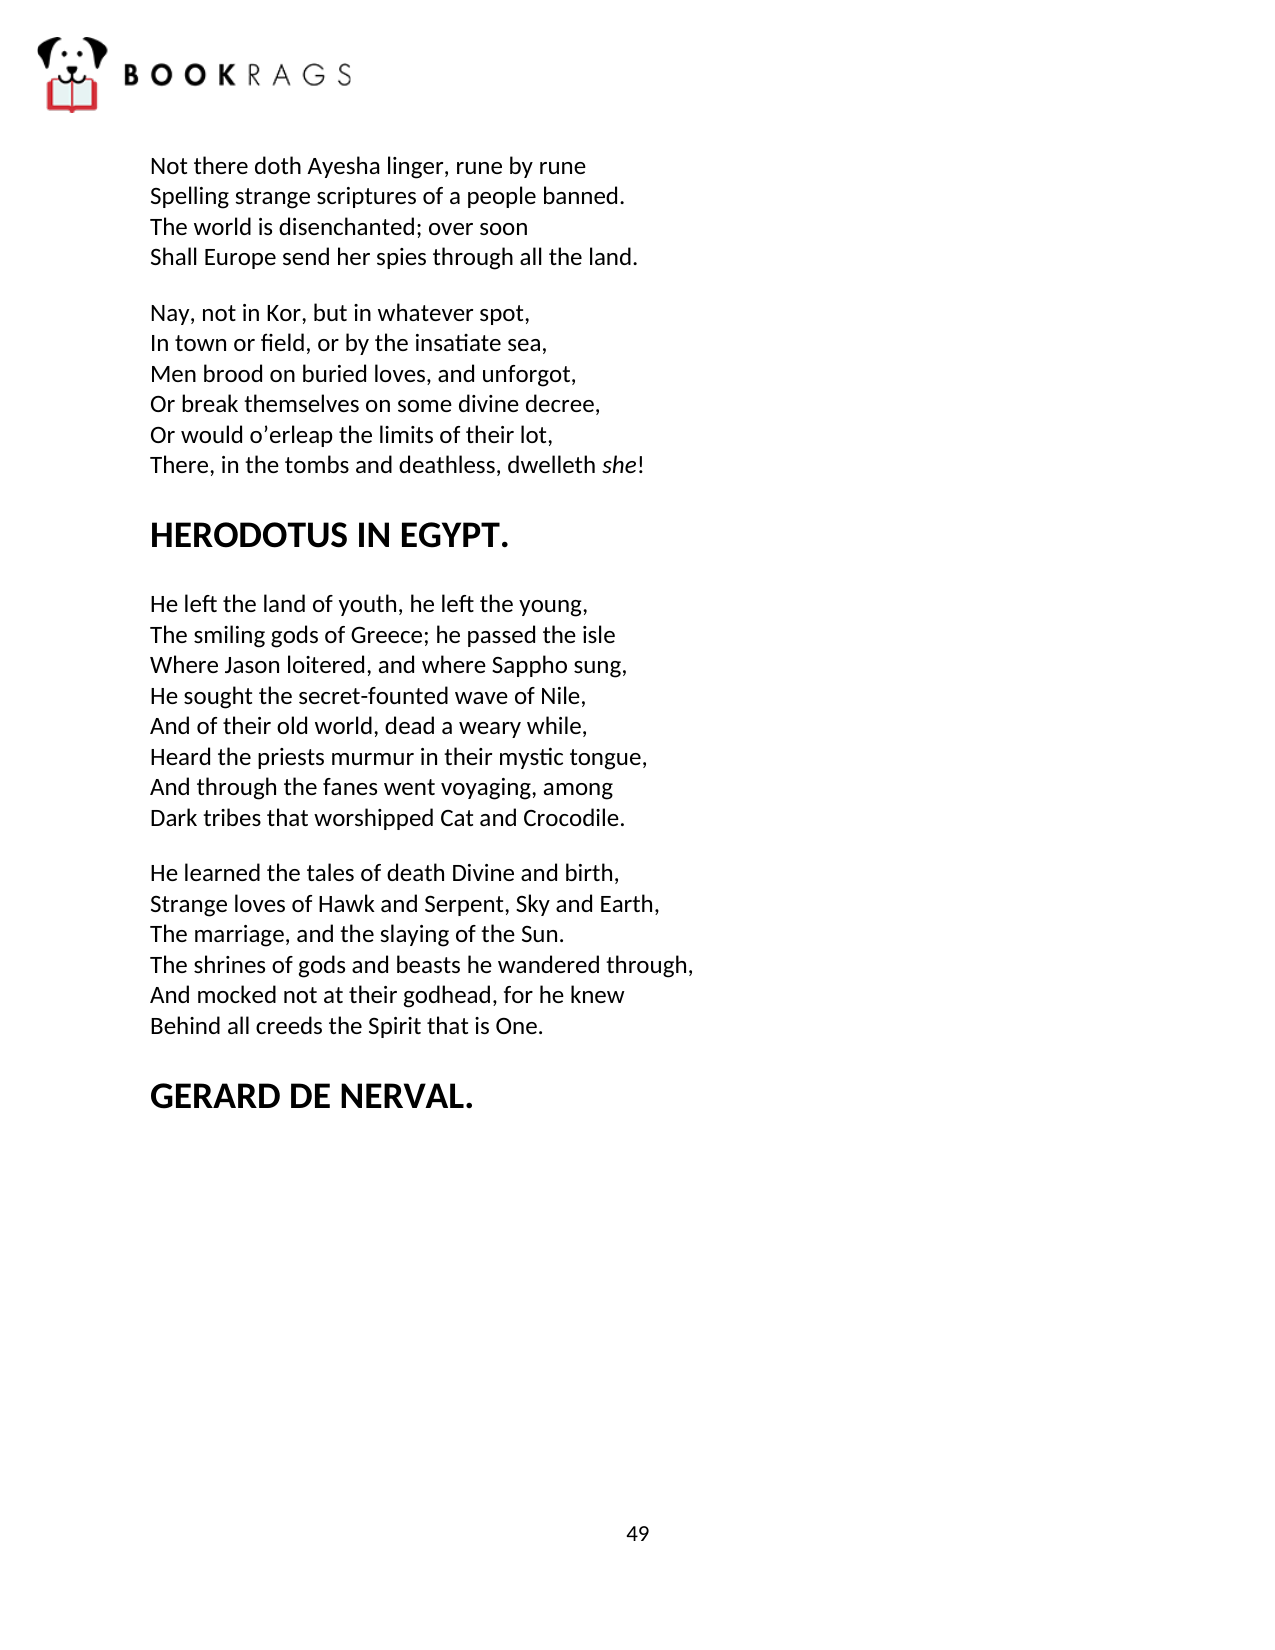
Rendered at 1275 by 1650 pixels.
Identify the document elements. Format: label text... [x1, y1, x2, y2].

text GERARD DE NERVAL. [150, 1072, 1125, 1118]
text HERODOTUS IN EGYPT. [150, 511, 1125, 557]
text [150, 150, 1125, 272]
picture [37, 37, 351, 113]
text He left the land of youth, he left the young, The smiling gods of Greece; he passed the isle Where Jason loitered, and where Sappho sung, He sought the secret-founted wave of Nile, And of their old world, dead a weary while, Heard the priests murmur in their mystic tongue, And through the fanes went voyaging, among Dark tribes that worshipped Cat and Crocodile. [150, 588, 1125, 832]
text He learned the tales of death Divine and birth, Strange loves of Hawk and Serpent, Sky and Earth, The marriage, and the slaying of the Sun. The shrines of gods and beasts he wandered through, And mocked not at their godhead, for he knew Behind all creeds the Spirit that is One. [150, 857, 1125, 1041]
text Nay, not in Kor, but in whatever spot, In town or field, or by the insatiate sea, Men brood on buried loves, and unforgot, Or break themselves on some divine decree, Or would o’erleap the limits of their lot, There, in the tombs and deathless, dwelleth she! [150, 297, 1125, 480]
